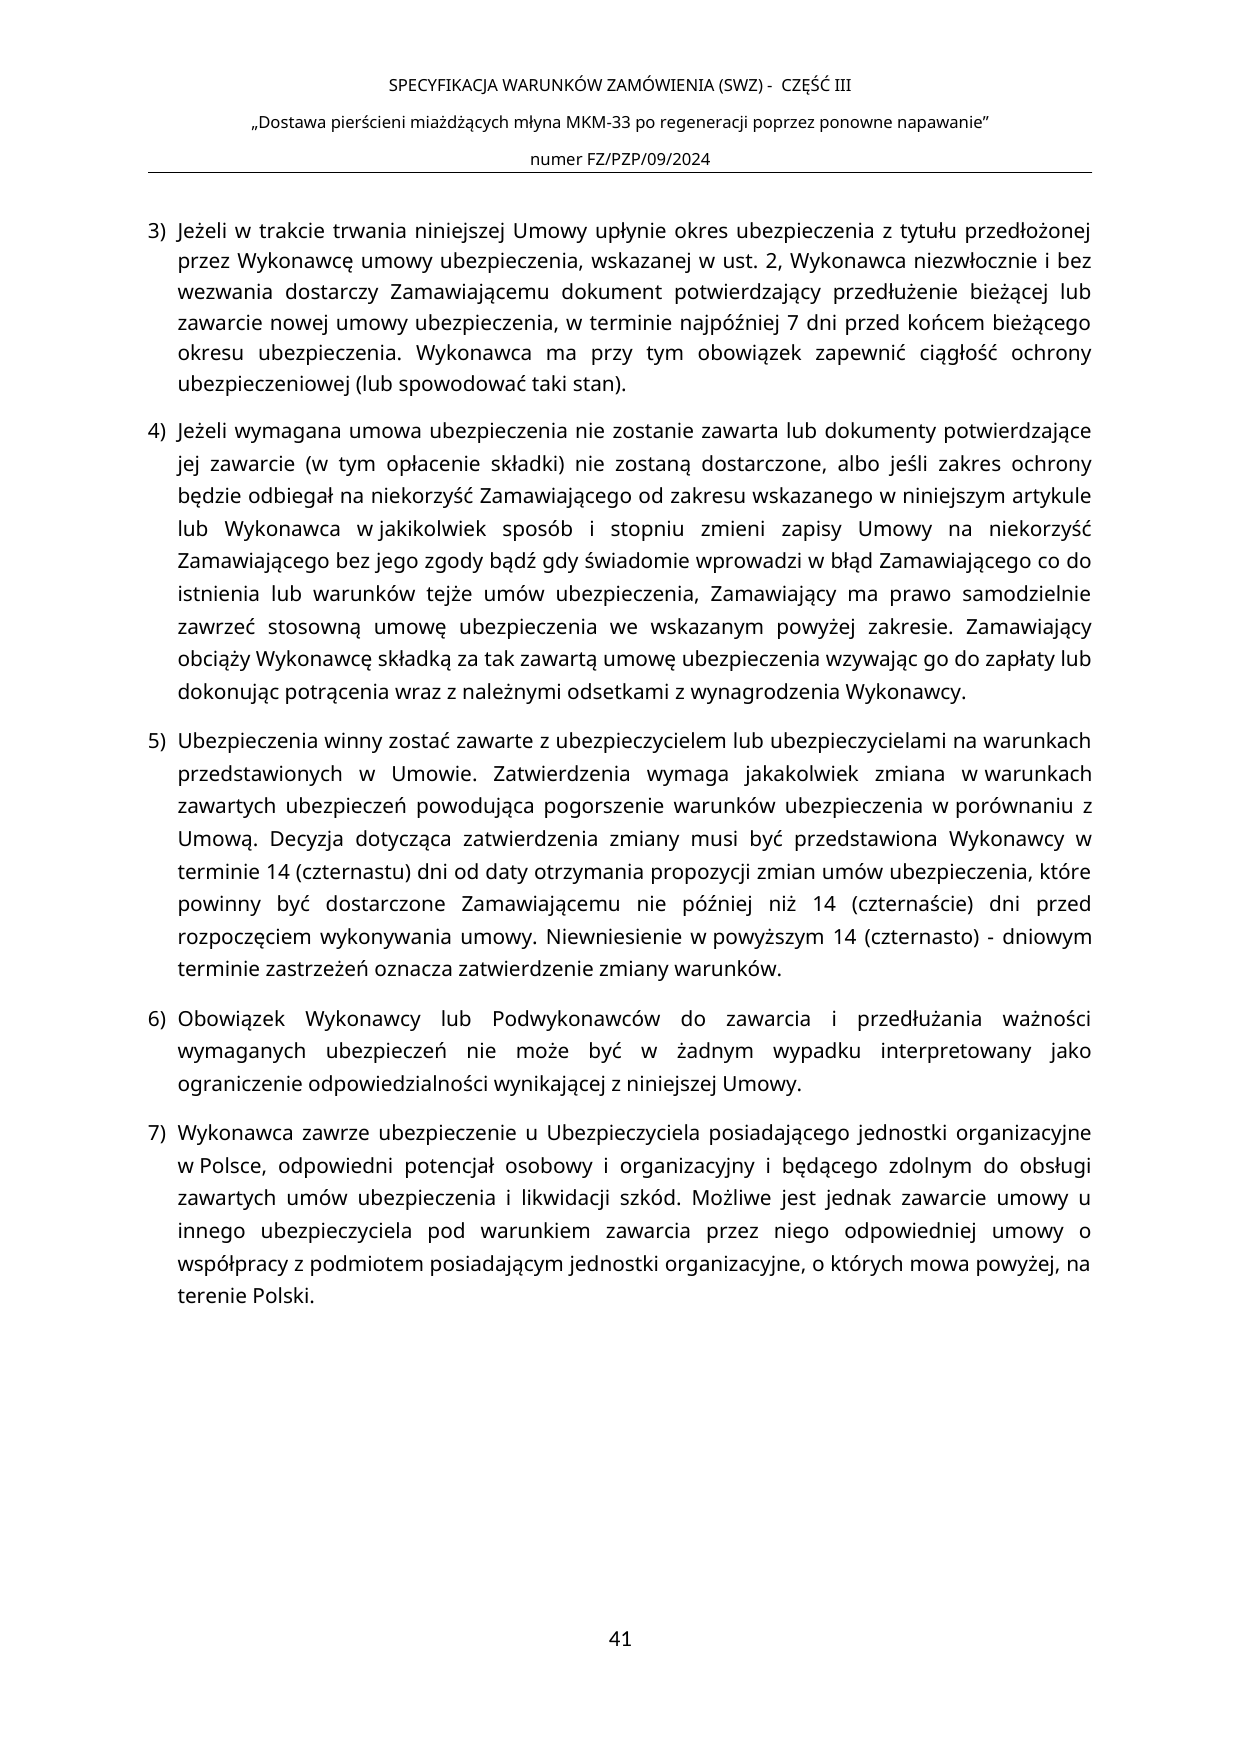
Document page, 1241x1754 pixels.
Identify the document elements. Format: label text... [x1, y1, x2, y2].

text 7) Wykonawca zawrze ubezpieczenie u Ubezpieczyciela posiadającego jednostki organizacyjne w Polsce, odpowiedni potencjał osobowy i organizacyjny i będącego zdolnym do obsługi zawartych umów ubezpieczenia i likwidacji szkód. Możliwe jest jednak zawarcie umowy u innego ubezpieczyciela pod warunkiem zawarcia przez niego odpowiedniej umowy o współpracy z podmiotem posiadającym jednostki organizacyjne, o których mowa powyżej, na terenie Polski. [148, 1118, 1092, 1310]
text 4) Jeżeli wymagana umowa ubezpieczenia nie zostanie zawarta lub dokumenty potwierdzające jej zawarcie (w tym opłacenie składki) nie zostaną dostarczone, albo jeśli zakres ochrony będzie odbiegał na niekorzyść Zamawiającego od zakresu wskazanego w niniejszym artykule lub Wykonawca w jakikolwiek sposób i stopniu zmieni zapisy Umowy na niekorzyść Zamawiającego bez jego zgody bądź gdy świadomie wprowadzi w błąd Zamawiającego co do istnienia lub warunków tejże umów ubezpieczenia, Zamawiający ma prawo samodzielnie zawrzeć stosowną umowę ubezpieczenia we wskazanym powyżej zakresie. Zamawiający obciąży Wykonawcę składką za tak zawartą umowę ubezpieczenia wzywając go do zapłaty lub dokonując potrącenia wraz z należnymi odsetkami z wynagrodzenia Wykonawcy. [148, 416, 1092, 706]
text 6) Obowiązek Wykonawcy lub Podwykonawców do zawarcia i przedłużania ważności wymaganych ubezpieczeń nie może być w żadnym wypadku interpretowany jako ograniczenie odpowiedzialności wynikającej z niniejszej Umowy. [148, 1004, 1092, 1097]
text 5) Ubezpieczenia winny zostać zawarte z ubezpieczycielem lub ubezpieczycielami na warunkach przedstawionych w Umowie. Zatwierdzenia wymaga jakakolwiek zmiana w warunkach zawartych ubezpieczeń powodująca pogorszenie warunków ubezpieczenia w porównaniu z Umową. Decyzja dotycząca zatwierdzenia zmiany musi być przedstawiona Wykonawcy w terminie 14 (czternastu) dni od daty otrzymania propozycji zmian umów ubezpieczenia, które powinny być dostarczone Zamawiającemu nie później niż 14 (czternaście) dni przed rozpoczęciem wykonywania umowy. Niewniesienie w powyższym 14 (czternasto) - dniowym terminie zastrzeżeń oznacza zatwierdzenie zmiany warunków. [148, 726, 1092, 983]
text 3) Jeżeli w trakcie trwania niniejszej Umowy upłynie okres ubezpieczenia z tytułu przedłożonej przez Wykonawcę umowy ubezpieczenia, wskazanej w ust. 2, Wykonawca niezwłocznie i bez wezwania dostarczy Zamawiającemu dokument potwierdzający przedłużenie bieżącej lub zawarcie nowej umowy ubezpieczenia, w terminie najpóźniej 7 dni przed końcem bieżącego okresu ubezpieczenia. Wykonawca ma przy tym obowiązek zapewnić ciągłość ochrony ubezpieczeniowej (lub spowodować taki stan). [148, 216, 1092, 397]
